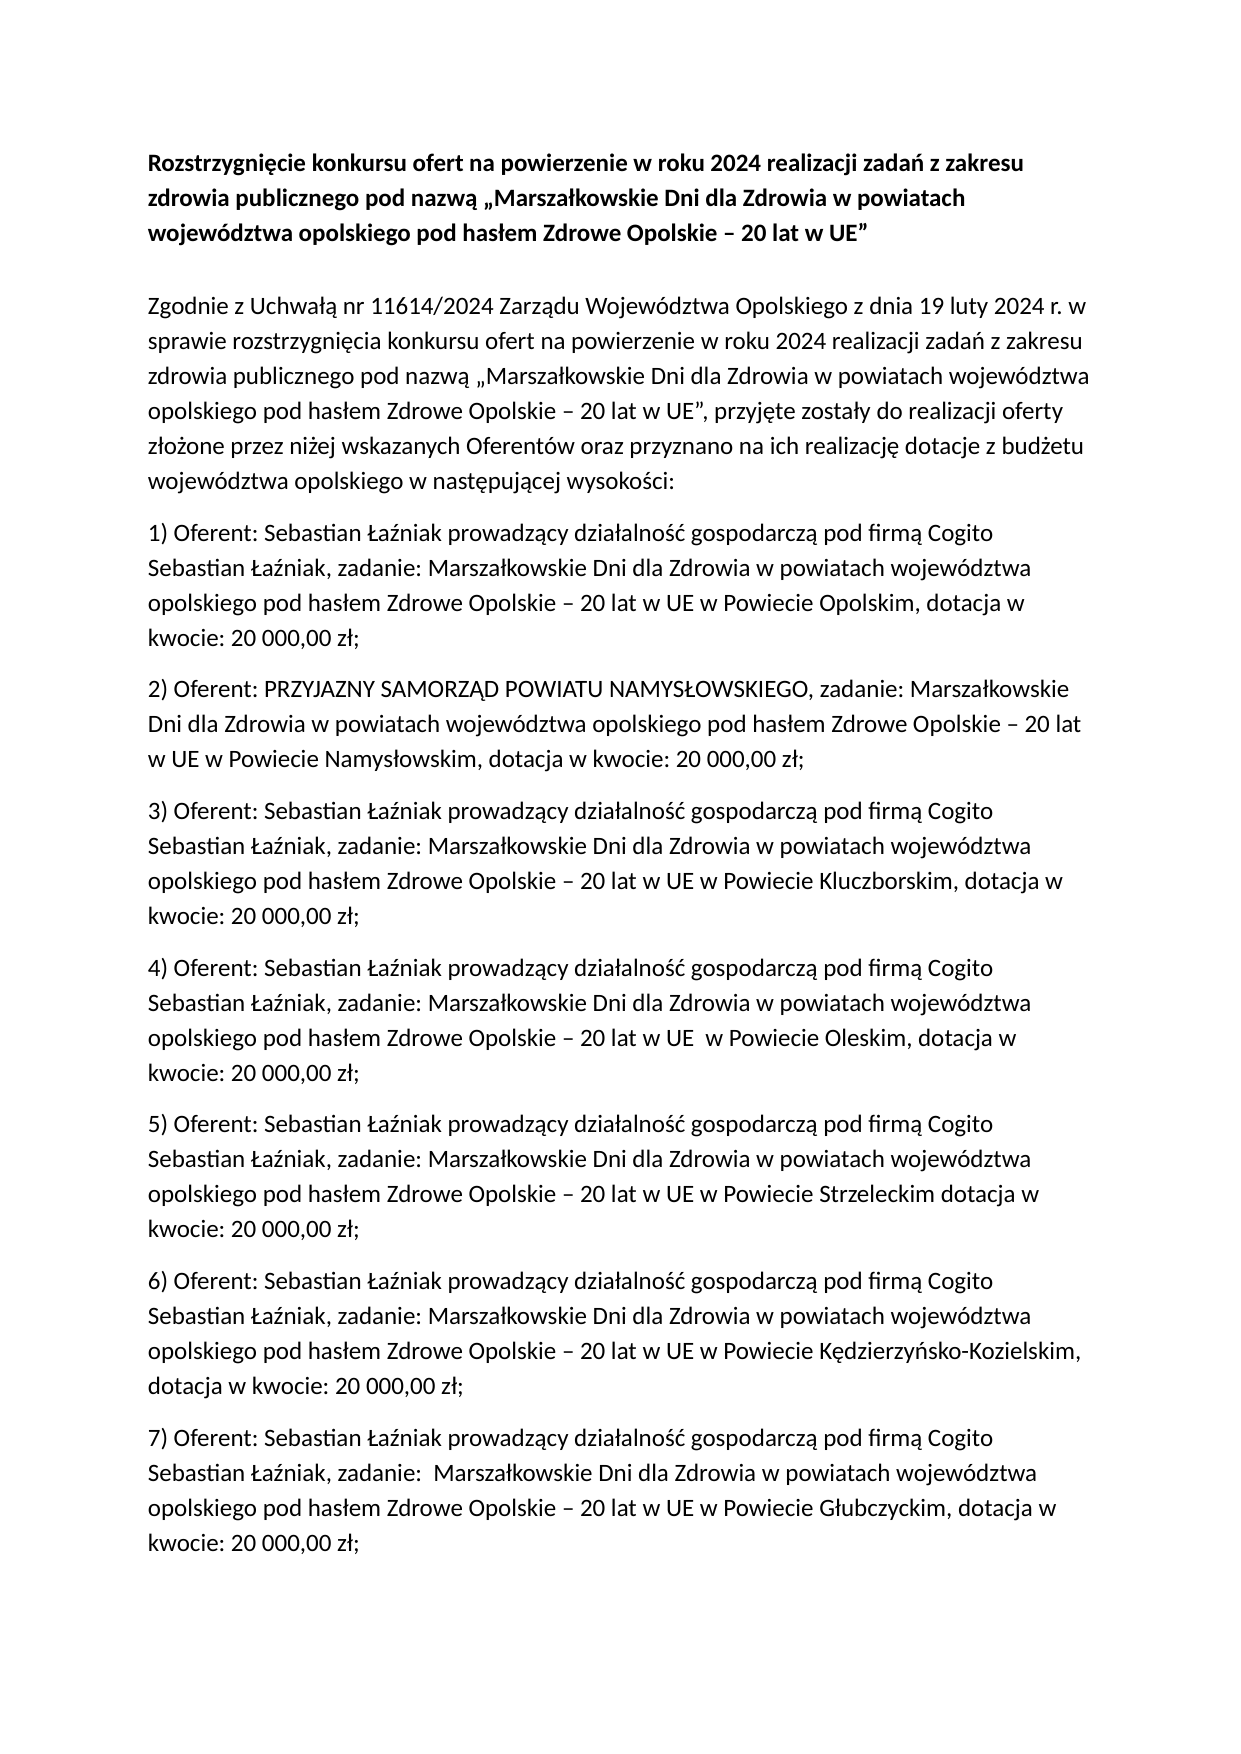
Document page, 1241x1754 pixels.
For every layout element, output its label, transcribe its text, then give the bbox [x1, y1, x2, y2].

text Zgodnie z Uchwałą nr 11614/2024 Zarządu Województwa Opolskiego z dnia 19 luty 2024 r. w sprawie rozstrzygnięcia konkursu ofert na powierzenie w roku 2024 realizacji zadań z zakresu zdrowia publicznego pod nazwą „Marszałkowskie Dni dla Zdrowia w powiatach województwa opolskiego pod hasłem Zdrowe Opolskie – 20 lat w UE”, przyjęte zostały do realizacji oferty złożone przez niżej wskazanych Oferentów oraz przyznano na ich realizację dotacje z budżetu województwa opolskiego w następującej wysokości: [148, 290, 1093, 496]
text 4) Oferent: Sebastian Łaźniak prowadzący działalność gospodarczą pod firmą Cogito Sebastian Łaźniak, zadanie: Marszałkowskie Dni dla Zdrowia w powiatach województwa opolskiego pod hasłem Zdrowe Opolskie – 20 lat w UE w Powiecie Oleskim, dotacja w kwocie: 20 000,00 zł; [148, 952, 1093, 1087]
text 3) Oferent: Sebastian Łaźniak prowadzący działalność gospodarczą pod firmą Cogito Sebastian Łaźniak, zadanie: Marszałkowskie Dni dla Zdrowia w powiatach województwa opolskiego pod hasłem Zdrowe Opolskie – 20 lat w UE w Powiecie Kluczborskim, dotacja w kwocie: 20 000,00 zł; [148, 795, 1093, 931]
text 7) Oferent: Sebastian Łaźniak prowadzący działalność gospodarczą pod firmą Cogito Sebastian Łaźniak, zadanie: Marszałkowskie Dni dla Zdrowia w powiatach województwa opolskiego pod hasłem Zdrowe Opolskie – 20 lat w UE w Powiecie Głubczyckim, dotacja w kwocie: 20 000,00 zł; [148, 1422, 1093, 1557]
text 5) Oferent: Sebastian Łaźniak prowadzący działalność gospodarczą pod firmą Cogito Sebastian Łaźniak, zadanie: Marszałkowskie Dni dla Zdrowia w powiatach województwa opolskiego pod hasłem Zdrowe Opolskie – 20 lat w UE w Powiecie Strzeleckim dotacja w kwocie: 20 000,00 zł; [148, 1108, 1093, 1244]
text 2) Oferent: PRZYJAZNY SAMORZĄD POWIATU NAMYSŁOWSKIEGO, zadanie: Marszałkowskie Dni dla Zdrowia w powiatach województwa opolskiego pod hasłem Zdrowe Opolskie – 20 lat w UE w Powiecie Namysłowskim, dotacja w kwocie: 20 000,00 zł; [148, 673, 1093, 774]
text 6) Oferent: Sebastian Łaźniak prowadzący działalność gospodarczą pod firmą Cogito Sebastian Łaźniak, zadanie: Marszałkowskie Dni dla Zdrowia w powiatach województwa opolskiego pod hasłem Zdrowe Opolskie – 20 lat w UE w Powiecie Kędzierzyńsko-Kozielskim, dotacja w kwocie: 20 000,00 zł; [148, 1265, 1093, 1401]
text Rozstrzygnięcie konkursu ofert na powierzenie w roku 2024 realizacji zadań z zakresu zdrowia publicznego pod nazwą „Marszałkowskie Dni dla Zdrowia w powiatach województwa opolskiego pod hasłem Zdrowe Opolskie – 20 lat w UE” [148, 148, 1093, 248]
text 1) Oferent: Sebastian Łaźniak prowadzący działalność gospodarczą pod firmą Cogito Sebastian Łaźniak, zadanie: Marszałkowskie Dni dla Zdrowia w powiatach województwa opolskiego pod hasłem Zdrowe Opolskie – 20 lat w UE w Powiecie Opolskim, dotacja w kwocie: 20 000,00 zł; [148, 517, 1093, 652]
